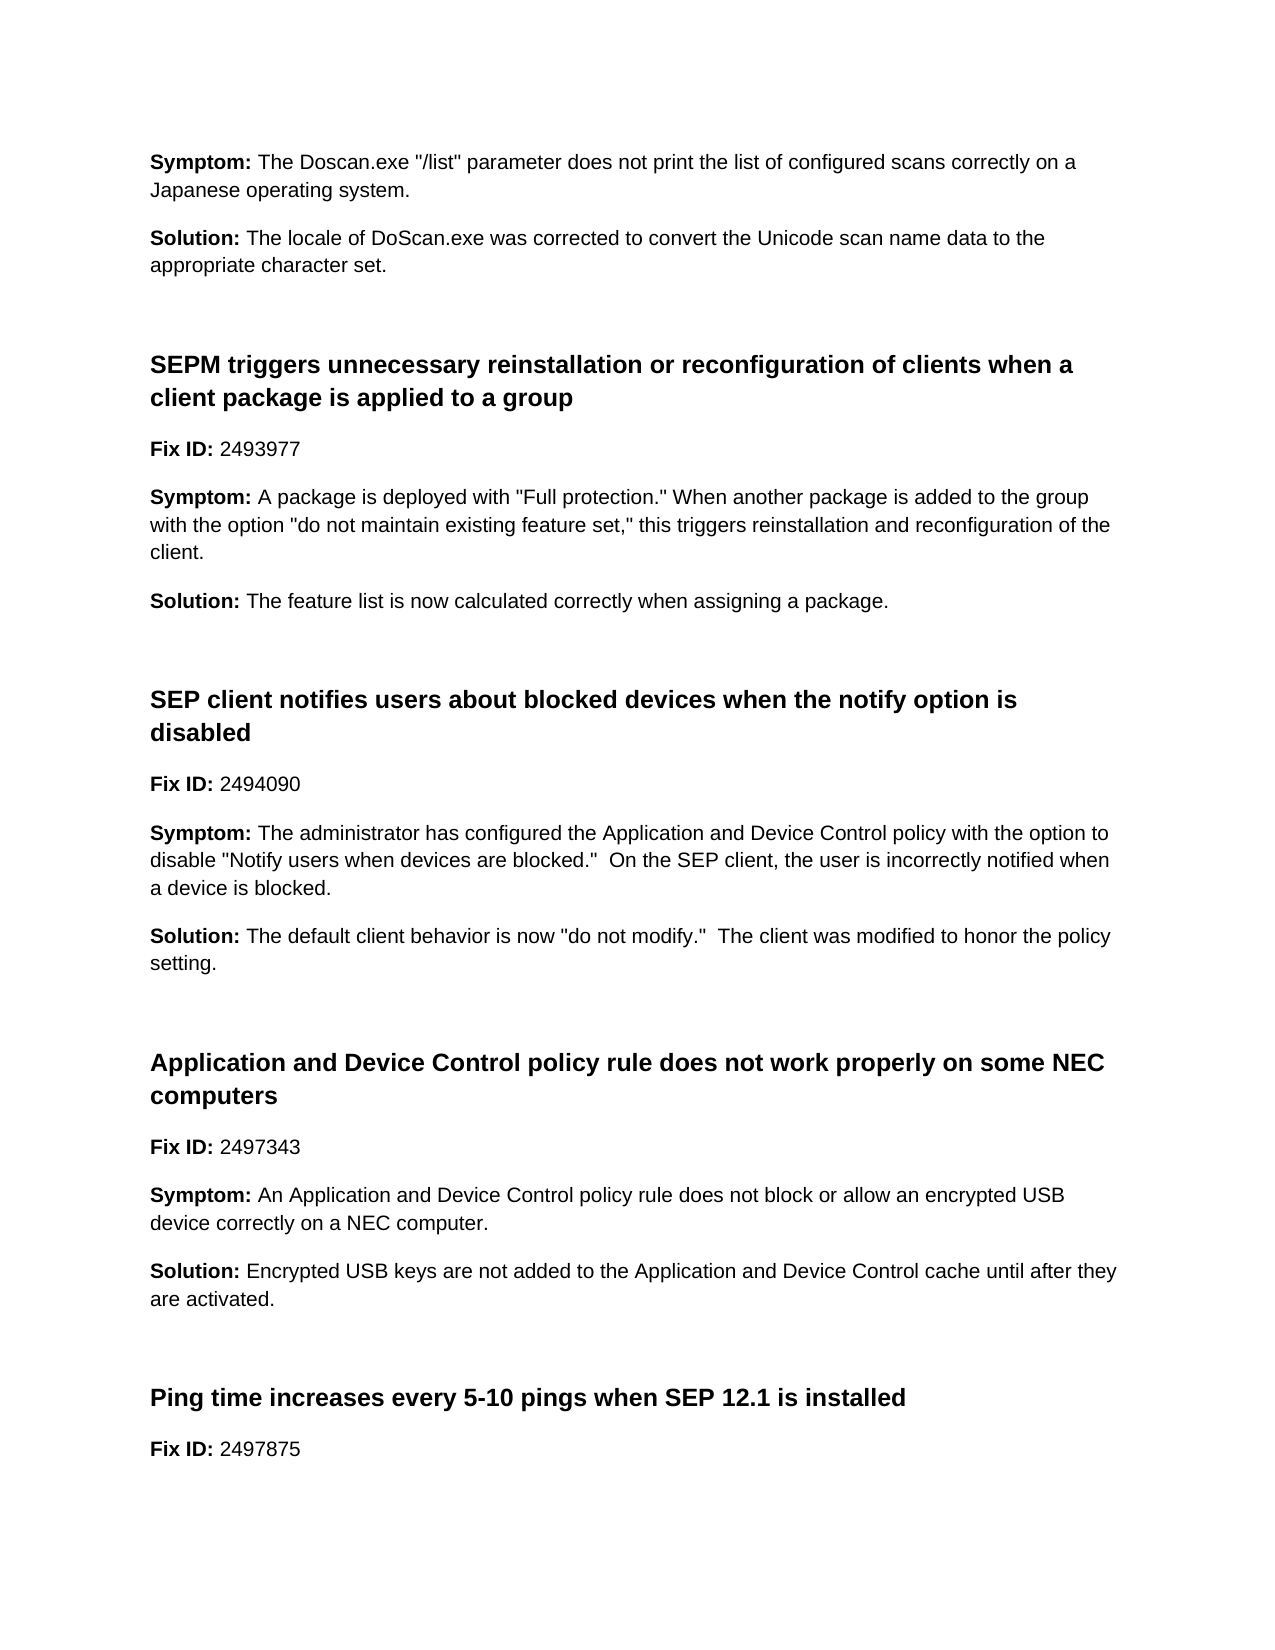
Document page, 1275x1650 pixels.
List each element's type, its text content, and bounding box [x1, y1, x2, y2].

text Fix ID: 2497343 [150, 1135, 1125, 1159]
text Solution: The feature list is now calculated correctly when assigning a package. [150, 588, 1125, 612]
text SEP client notifies users about blocked devices when the notify option is disabled [150, 685, 1125, 747]
text Symptom: An Application and Device Control policy rule does not block or allow an encrypted USB device correctly on a NEC computer. [150, 1183, 1125, 1234]
text Solution: The locale of DoScan.exe was corrected to convert the Unicode scan name data to the appropriate character set. [150, 226, 1125, 277]
text Fix ID: 2494090 [150, 772, 1125, 796]
text Fix ID: 2493977 [150, 437, 1125, 461]
text SEPM triggers unnecessary reinstallation or reconfiguration of clients when a client package is applied to a group [150, 350, 1125, 412]
text Symptom: A package is deployed with "Full protection." When another package is added to the group with the option "do not maintain existing feature set," this triggers reinstallation and reconfiguration of the client. [150, 485, 1125, 564]
text Solution: Encrypted USB keys are not added to the Application and Device Control cache until after they are activated. [150, 1259, 1125, 1310]
text Symptom: The administrator has configured the Application and Device Control policy with the option to disable "Notify users when devices are blocked." On the SEP client, the user is incorrectly notified when a device is blocked. [150, 820, 1125, 899]
text Ping time increases every 5-10 pings when SEP 12.1 is installed [150, 1383, 1125, 1412]
text Fix ID: 2497875 [150, 1437, 1125, 1461]
text Solution: The default client behavior is now "do not modify." The client was modified to honor the policy setting. [150, 924, 1125, 975]
text Symptom: The Doscan.exe "/list" parameter does not print the list of configured scans correctly on a Japanese operating system. [150, 150, 1125, 201]
text Application and Device Control policy rule does not work properly on some NEC computers [150, 1048, 1125, 1110]
